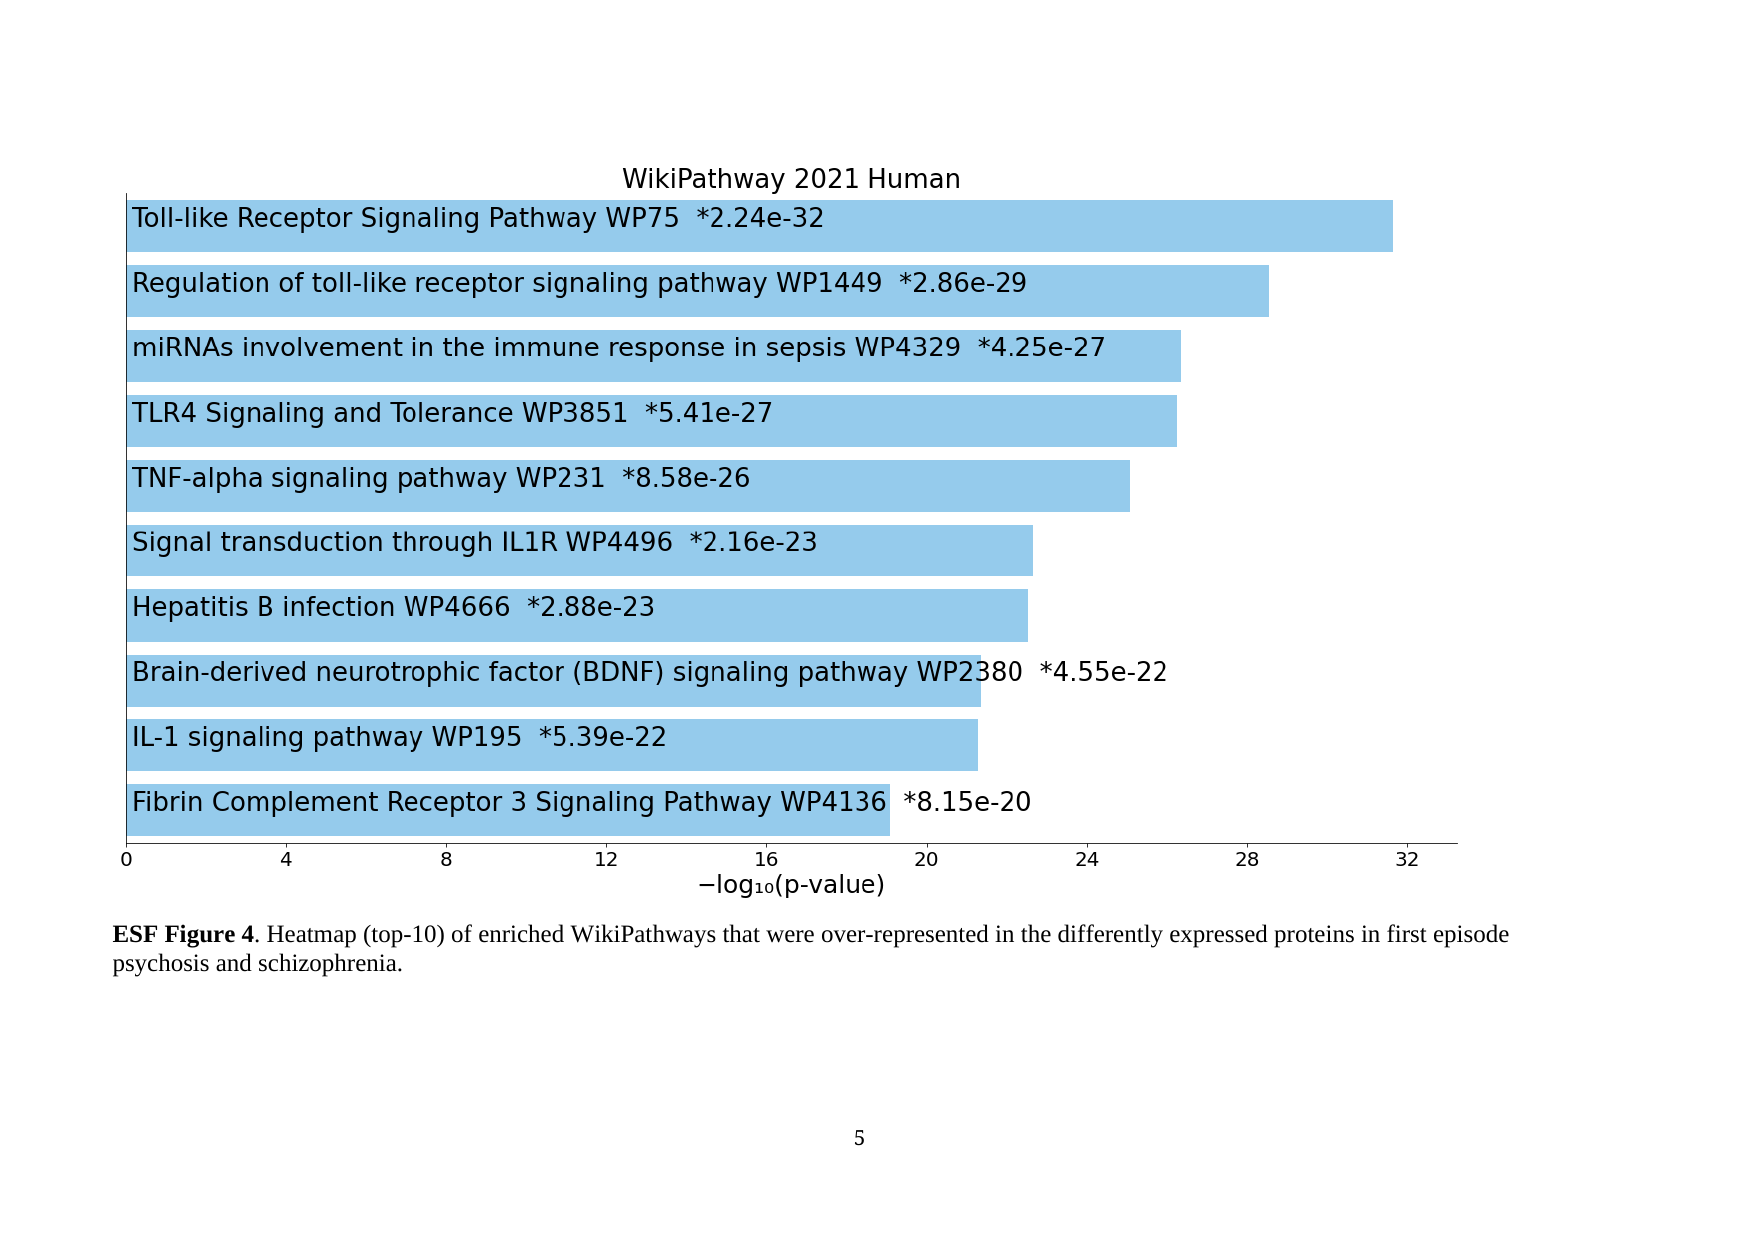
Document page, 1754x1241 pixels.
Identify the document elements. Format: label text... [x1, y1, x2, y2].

picture [112, 161, 1463, 903]
text ESF Figure 4. Heatmap (top-10) of enriched WikiPathways that were over-represented in the differently expressed proteins in first episode psychosis and schizophrenia. [112, 919, 1606, 977]
